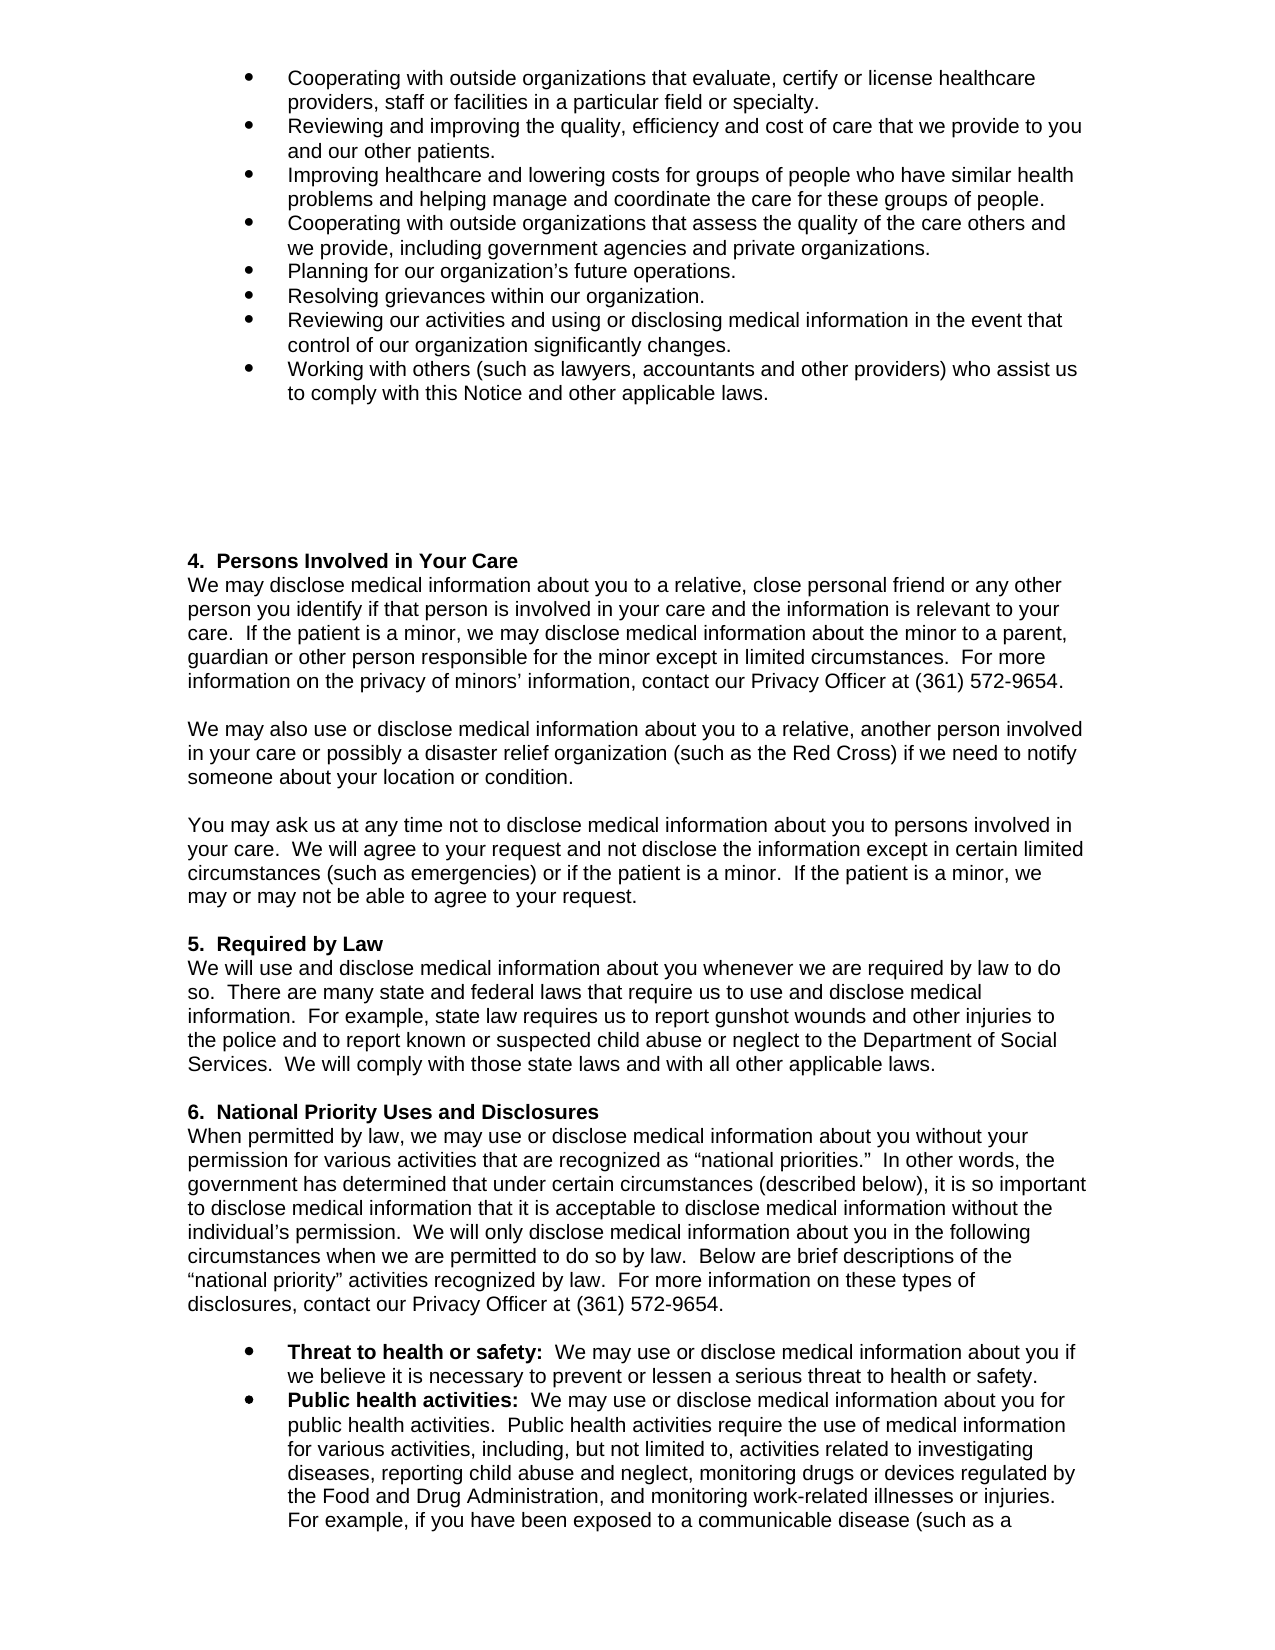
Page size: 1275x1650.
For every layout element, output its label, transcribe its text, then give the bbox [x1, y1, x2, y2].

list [245, 1388, 1087, 1532]
list Resolving grievances within our organization. [245, 284, 1087, 308]
text We will use and disclose medical information about you whenever we are required by law to do so. There are many state and federal laws that require us to use and disclose medical information. For example, state law requires us to report gunshot wounds and other injuries to the police and to report known or suspected child abuse or neglect to the Department of Social Services. We will comply with those state laws and with all other applicable laws. [187, 956, 1087, 1076]
text 4. Persons Involved in Your Care [187, 549, 1087, 573]
list Working with others (such as lawyers, accountants and other providers) who assist us to comply with this Notice and other applicable laws. [245, 357, 1087, 405]
text You may ask us at any time not to disclose medical information about you to persons involved in your care. We will agree to your request and not disclose the information except in certain limited circumstances (such as emergencies) or if the patient is a minor. If the patient is a minor, we may or may not be able to agree to your request. [187, 812, 1087, 908]
text We may also use or disclose medical information about you to a relative, another person involved in your care or possibly a disaster relief organization (such as the Red Cross) if we need to notify someone about your location or condition. [187, 717, 1087, 788]
list Cooperating with outside organizations that assess the quality of the care others and we provide, including government agencies and private organizations. [245, 211, 1087, 259]
text 6. National Priority Uses and Disclosures [187, 1100, 1087, 1124]
text 5. Required by Law [187, 932, 1087, 956]
list Cooperating with outside organizations that evaluate, certify or license healthcare providers, staff or facilities in a particular field or specialty. [245, 66, 1087, 114]
list Improving healthcare and lowering costs for groups of people who have similar health problems and helping manage and coordinate the care for these groups of people. [245, 162, 1087, 211]
list Reviewing and improving the quality, efficiency and cost of care that we provide to you and our other patients. [245, 114, 1087, 162]
list Threat to health or safety: We may use or disclose medical information about you if we believe it is necessary to prevent or lessen a serious threat to health or safety. [245, 1339, 1087, 1388]
text When permitted by law, we may use or disclose medical information about you without your permission for various activities that are recognized as “national priorities.” In other words, the government has determined that under certain circumstances (described below), it is so important to disclose medical information that it is acceptable to disclose medical information without the individual’s permission. We will only disclose medical information about you in the following circumstances when we are permitted to do so by law. Below are brief descriptions of the “national priority” activities recognized by law. For more information on these types of disclosures, contact our Privacy Officer at (361) 572-9654. [187, 1124, 1087, 1316]
list Planning for our organization’s future operations. [245, 259, 1087, 284]
text We may disclose medical information about you to a relative, close personal friend or any other person you identify if that person is involved in your care and the information is relevant to your care. If the patient is a minor, we may disclose medical information about the minor to a parent, guardian or other person responsible for the minor except in limited circumstances. For more information on the privacy of minors’ information, contact our Privacy Officer at (361) 572-9654. [187, 573, 1087, 693]
list Reviewing our activities and using or disclosing medical information in the event that control of our organization significantly changes. [245, 308, 1087, 357]
